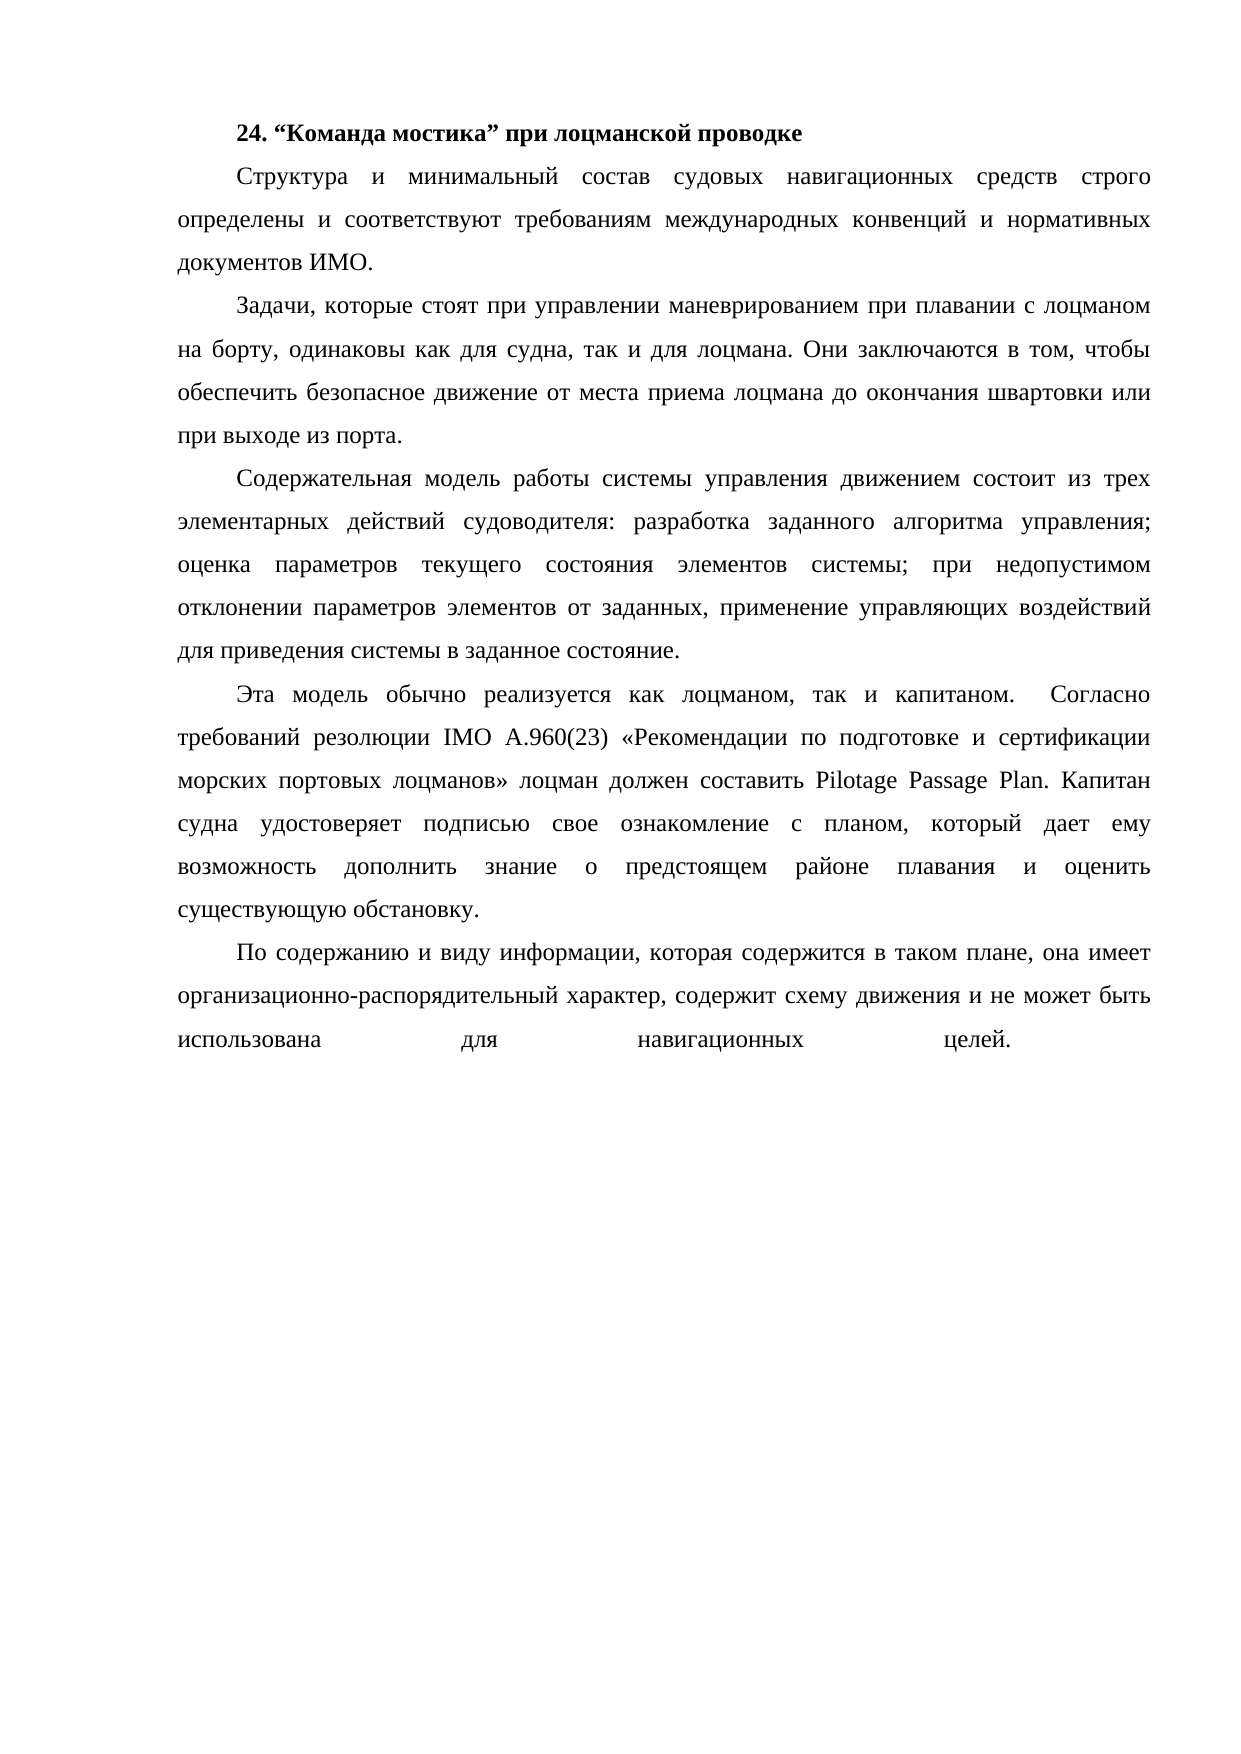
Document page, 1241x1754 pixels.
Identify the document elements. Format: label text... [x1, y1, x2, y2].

text По содержанию и виду информации, которая содержится в таком плане, она имеет организационно-распорядительный характер, содержит схему движения и не может быть использована для навигационных целей. [177, 937, 1152, 1094]
text 24. “Команда мостика” при лоцманской проводке [177, 118, 1152, 147]
text Эта модель обычно реализуется как лоцманом, так и капитаном. Согласно требований резолюции IМО А.960(23) «Рекомендации по подготовке и сертификации морских портовых лоцманов» лоцман должен составить Pilotage Passage Plan. Капитан судна удостоверяет подписью свое ознакомление с планом, который дает ему возможность дополнить знание о предстоящем районе плавания и оценить существующую обстановку. [177, 679, 1152, 923]
text Задачи, которые стоят при управлении маневрированием при плавании с лоцманом на борту, одинаковы как для судна, так и для лоцмана. Они заключаются в том, чтобы обеспечить безопасное движение от места приема лоцмана до окончания швартовки или при выходе из порта. [177, 291, 1152, 449]
text Содержательная модель работы системы управления движением состоит из трех элементарных действий судоводителя: разработка заданного алгоритма управления; оценка параметров текущего состояния элементов системы; при недопустимом отклонении параметров элементов от заданных, применение управляющих воздействий для приведения системы в заданное состояние. [177, 463, 1152, 664]
text Структура и минимальный состав судовых навигационных средств строго определены и соответствуют требованиям международных конвенций и нормативных документов ИМО. [177, 161, 1152, 276]
